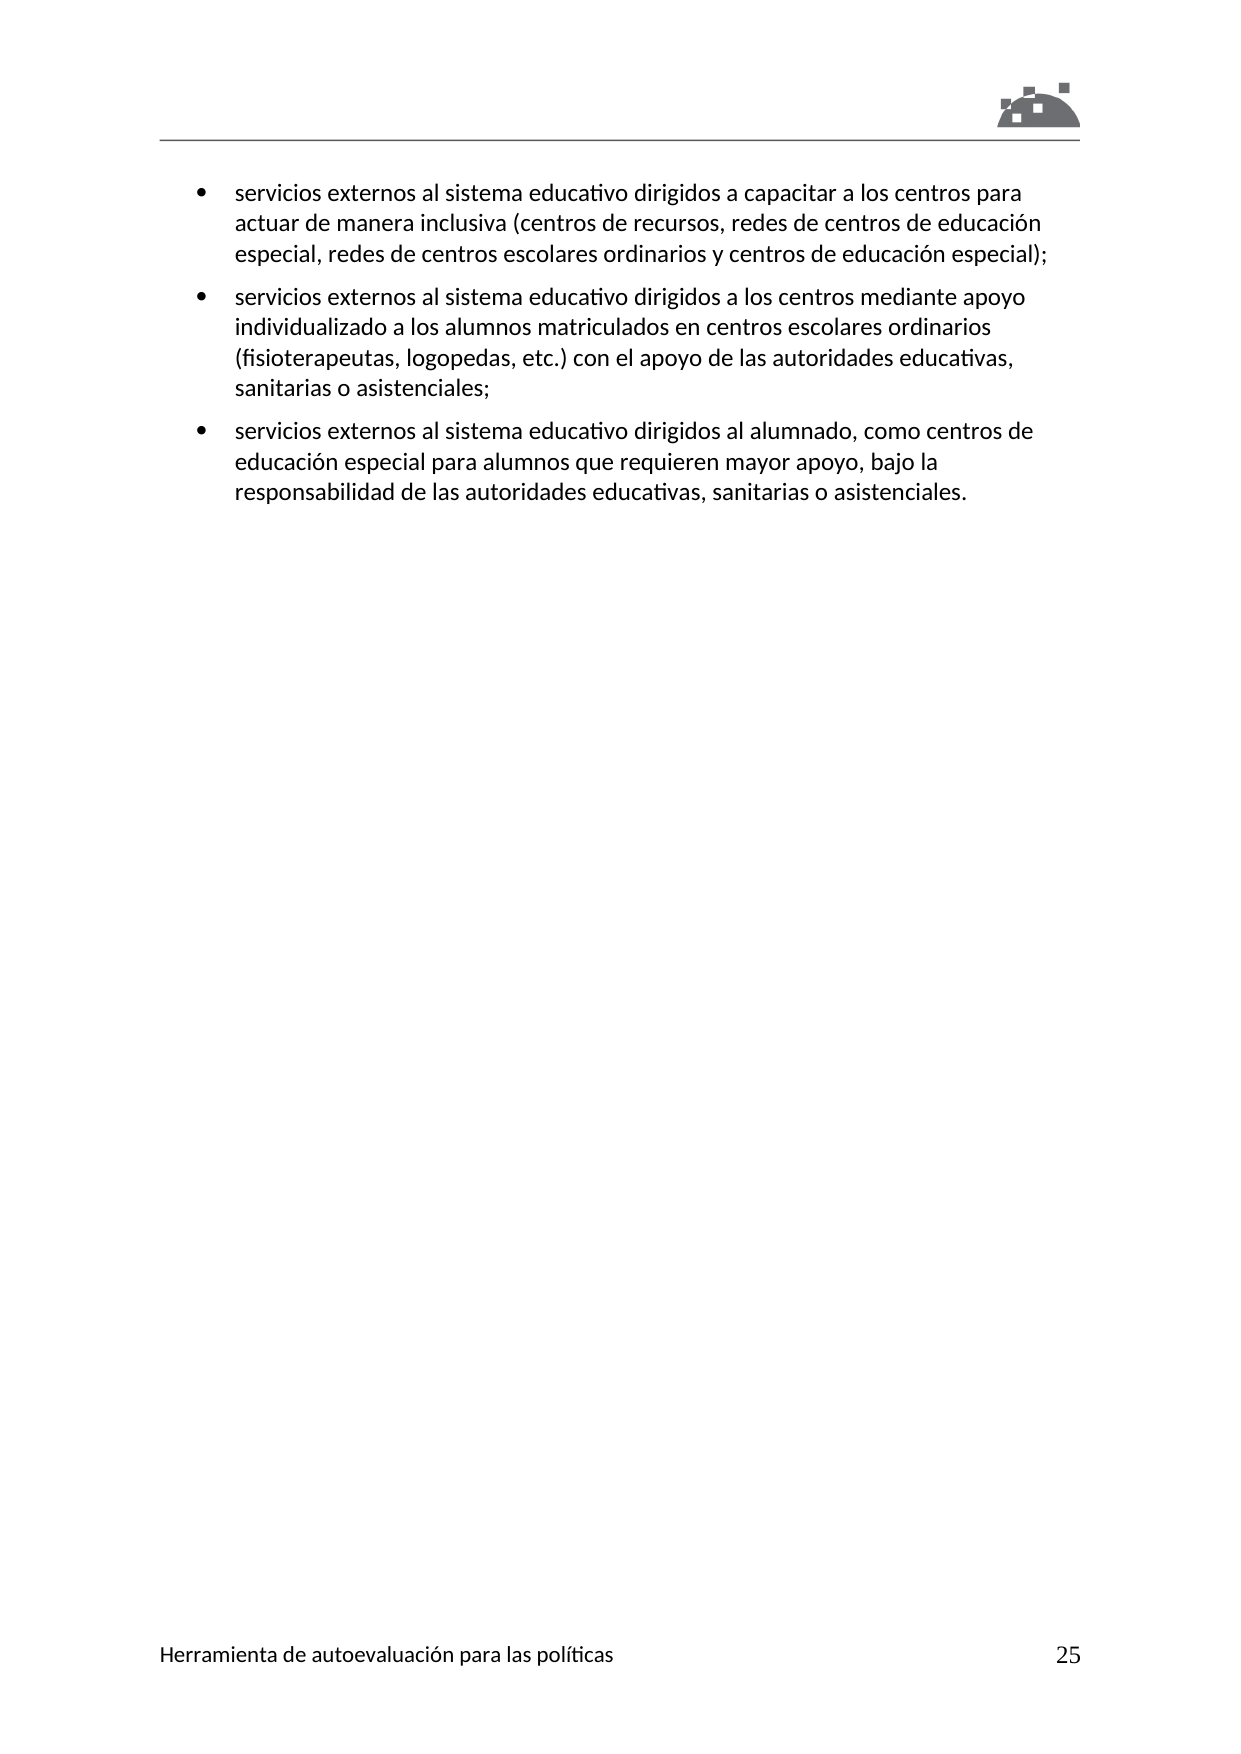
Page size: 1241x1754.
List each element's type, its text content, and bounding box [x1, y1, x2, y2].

list servicios externos al sistema educativo dirigidos al alumnado, como centros de educación especial para alumnos que requieren mayor apoyo, bajo la responsabilidad de las autoridades educativas, sanitarias o asistenciales. [197, 415, 1081, 507]
picture [159, 73, 1080, 148]
list servicios externos al sistema educativo dirigidos a los centros mediante apoyo individualizado a los alumnos matriculados en centros escolares ordinarios (fisioterapeutas, logopedas, etc.) con el apoyo de las autoridades educativas, sanitarias o asistenciales; [197, 281, 1081, 403]
list servicios externos al sistema educativo dirigidos a capacitar a los centros para actuar de manera inclusiva (centros de recursos, redes de centros de educación especial, redes de centros escolares ordinarios y centros de educación especial); [197, 177, 1081, 268]
